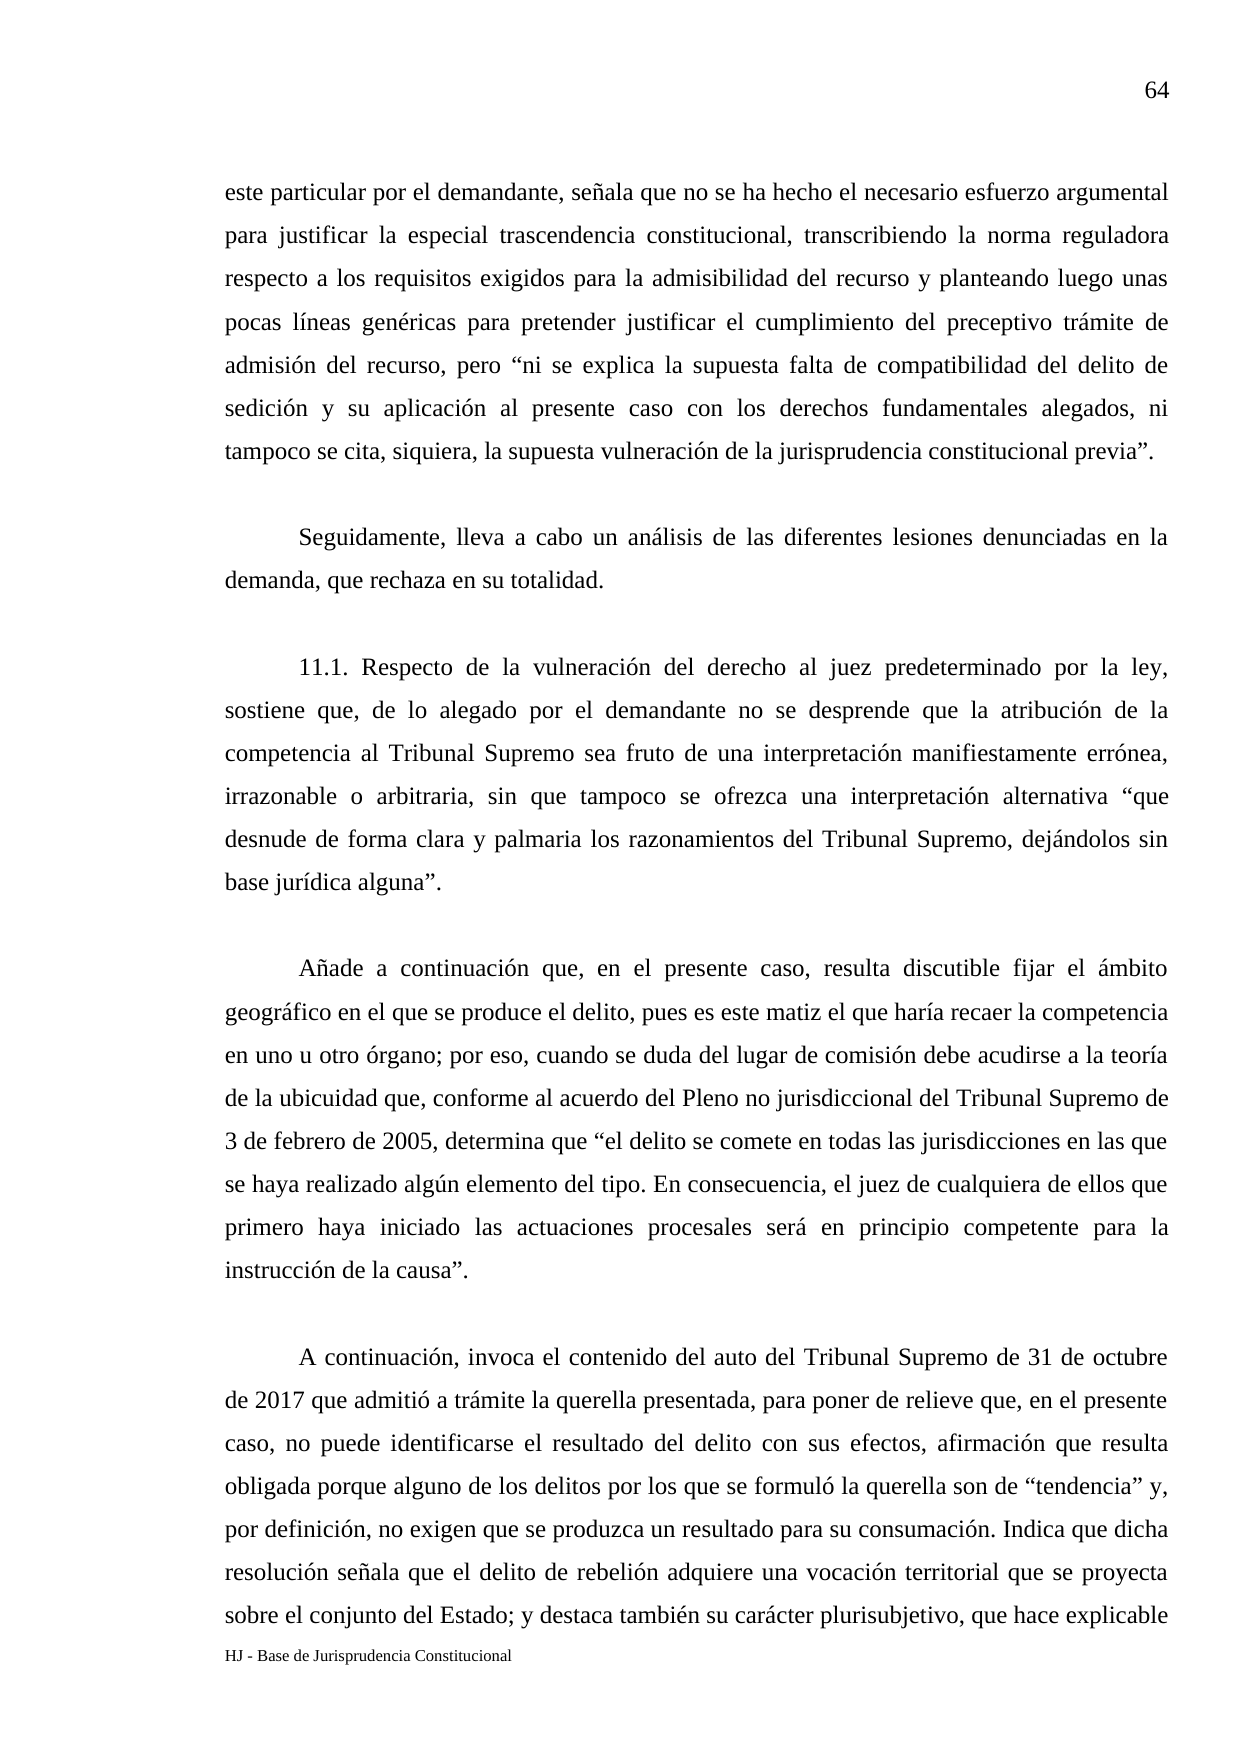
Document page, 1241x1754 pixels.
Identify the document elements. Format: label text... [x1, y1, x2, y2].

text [224, 177, 1169, 465]
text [224, 1342, 1169, 1629]
text Seguidamente, lleva a cabo un análisis de las diferentes lesiones denunciadas en la demanda, que rechaza en su totalidad. [224, 522, 1169, 594]
text Añade a continuación que, en el presente caso, resulta discutible fijar el ámbito geográfico en el que se produce el delito, pues es este matiz el que haría recaer la competencia en uno u otro órgano; por eso, cuando se duda del lugar de comisión debe acudirse a la teoría de la ubicuidad que, conforme al acuerdo del Pleno no jurisdiccional del Tribunal Supremo de 3 de febrero de 2005, determina que “el delito se comete en todas las jurisdicciones en las que se haya realizado algún elemento del tipo. En consecuencia, el juez de cualquiera de ellos que primero haya iniciado las actuaciones procesales será en principio competente para la instrucción de la causa”. [224, 953, 1169, 1284]
text 11.1. Respecto de la vulneración del derecho al juez predeterminado por la ley, sostiene que, de lo alegado por el demandante no se desprende que la atribución de la competencia al Tribunal Supremo sea fruto de una interpretación manifiestamente errónea, irrazonable o arbitraria, sin que tampoco se ofrezca una interpretación alternativa “que desnude de forma clara y palmaria los razonamientos del Tribunal Supremo, dejándolos sin base jurídica alguna”. [224, 652, 1169, 896]
